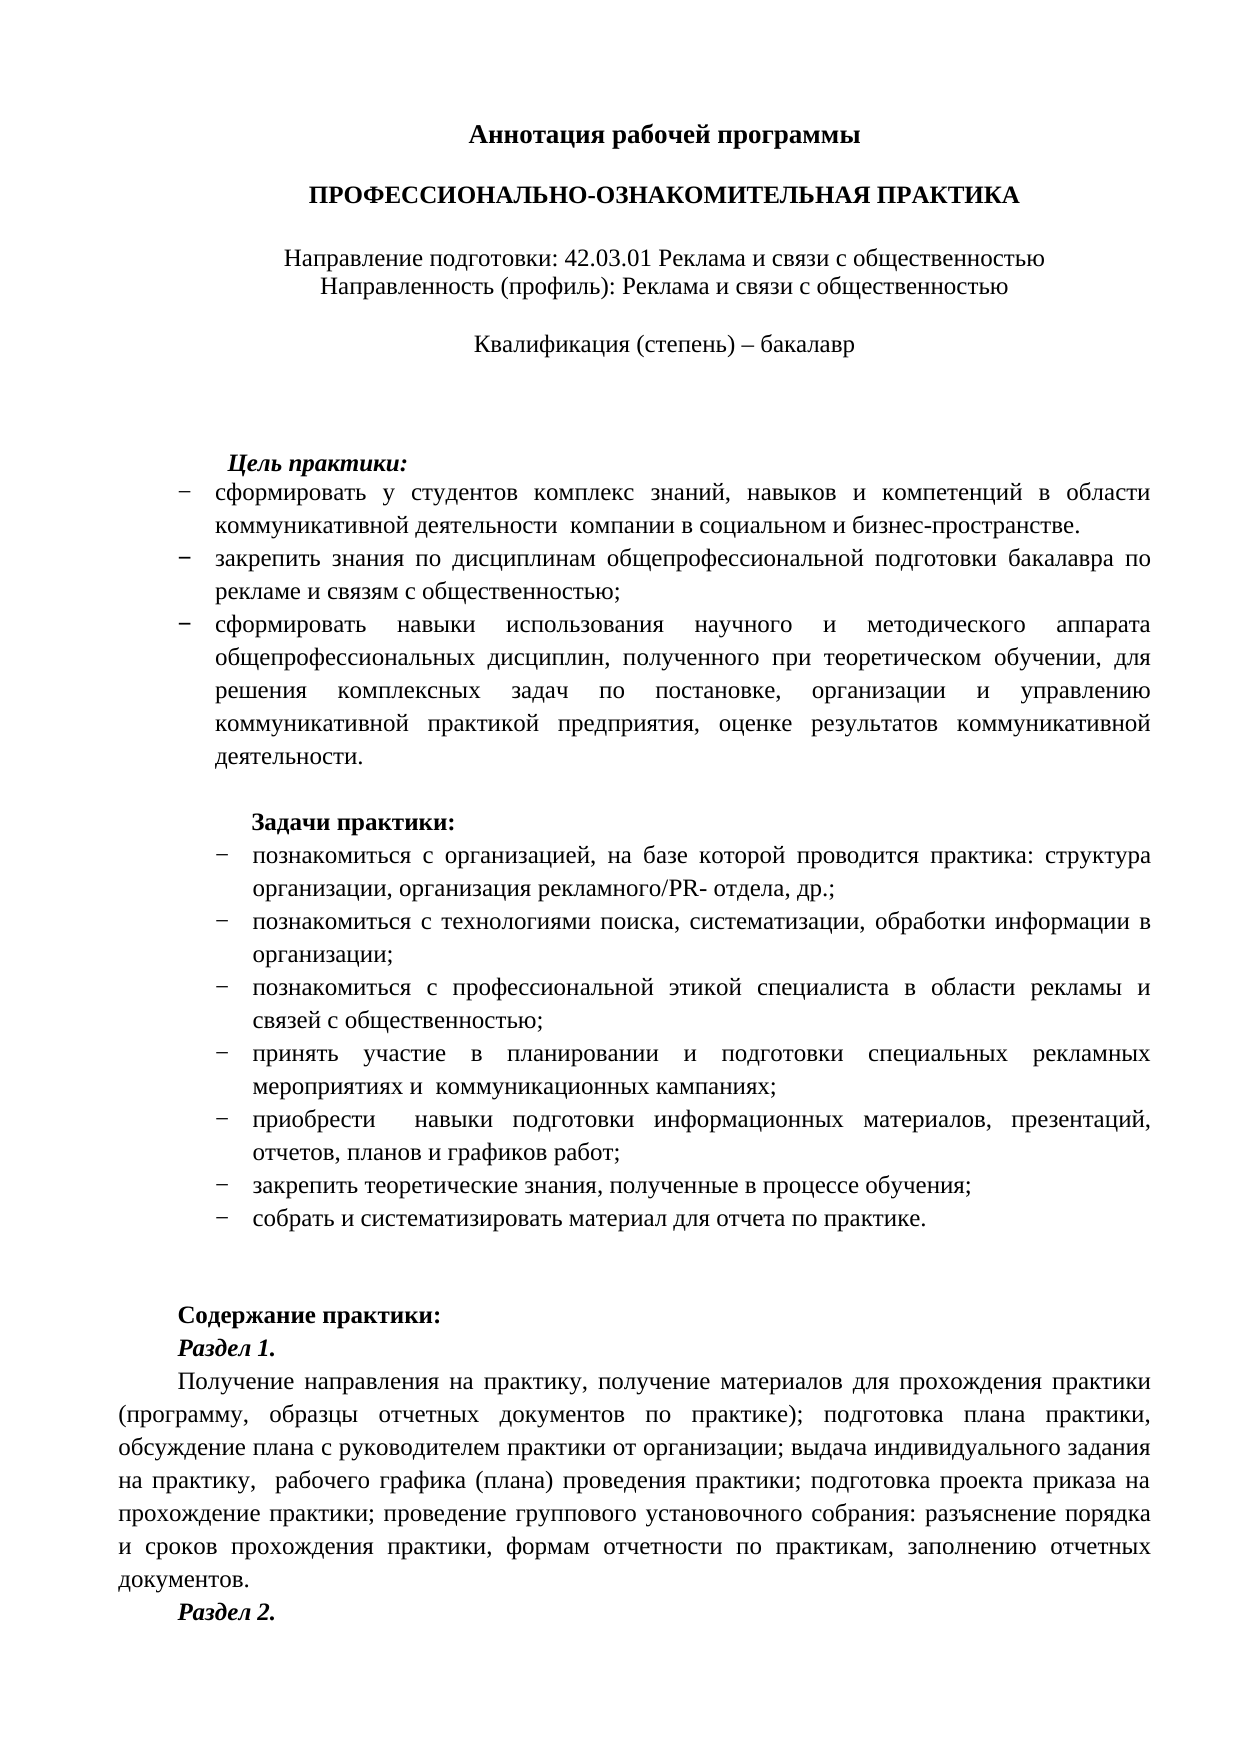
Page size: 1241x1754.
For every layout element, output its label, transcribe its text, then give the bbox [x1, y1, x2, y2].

list познакомиться с технологиями поиска, систематизации, обработки информации в организации; [215, 906, 1152, 968]
text Задачи практики: [118, 807, 1152, 836]
list сформировать навыки использования научного и методического аппарата общепрофессиональных дисциплин, полученного при теоретическом обучении, для решения комплексных задач по постановке, организации и управлению коммуникативной практикой предприятия, оценке результатов коммуникативной деятельности. [177, 609, 1152, 770]
text Раздел 2. [118, 1597, 1152, 1626]
text Квалификация (степень) – бакалавр [177, 329, 1152, 358]
text Цель практики: [118, 448, 1152, 477]
list собрать и систематизировать материал для отчета по практике. [215, 1203, 1152, 1232]
text Раздел 1. [118, 1333, 1152, 1362]
text Получение направления на практику, получение материалов для прохождения практики (программу, образцы отчетных документов по практике); подготовка плана практики, обсуждение плана с руководителем практики от организации; выдача индивидуального задания на практику, рабочего графика (плана) проведения практики; подготовка проекта приказа на прохождение практики; проведение группового установочного собрания: разъяснение порядка и сроков прохождения практики, формам отчетности по практикам, заполнению отчетных документов. [118, 1366, 1152, 1593]
list сформировать у студентов комплекс знаний, навыков и компетенций в области коммуникативной деятельности компании в социальном и бизнес-пространстве. [177, 477, 1152, 539]
text Аннотация рабочей программы [177, 118, 1152, 149]
list закрепить теоретические знания, полученные в процессе обучения; [215, 1171, 1152, 1199]
text ПРОФЕССИОНАЛЬНО-ОЗНАКОМИТЕЛЬНАЯ ПРАКТИКА [177, 180, 1152, 209]
list закрепить знания по дисциплинам общепрофессиональной подготовки бакалавра по рекламе и связям с общественностью; [177, 543, 1152, 605]
list приобрести навыки подготовки информационных материалов, презентаций, отчетов, планов и графиков работ; [215, 1104, 1152, 1166]
text Содержание практики: [118, 1300, 1152, 1328]
text Направление подготовки: 42.03.01 Реклама и связи с общественностью [177, 243, 1152, 271]
list познакомиться с профессиональной этикой специалиста в области рекламы и связей с общественностью; [215, 972, 1152, 1034]
list принять участие в планировании и подготовки специальных рекламных мероприятиях и коммуникационных кампаниях; [215, 1038, 1152, 1100]
list познакомиться с организацией, на базе которой проводится практика: структура организации, организация рекламного/PR- отдела, др.; [215, 840, 1152, 902]
text Направленность (профиль): Реклама и связи с общественностью [177, 271, 1152, 300]
